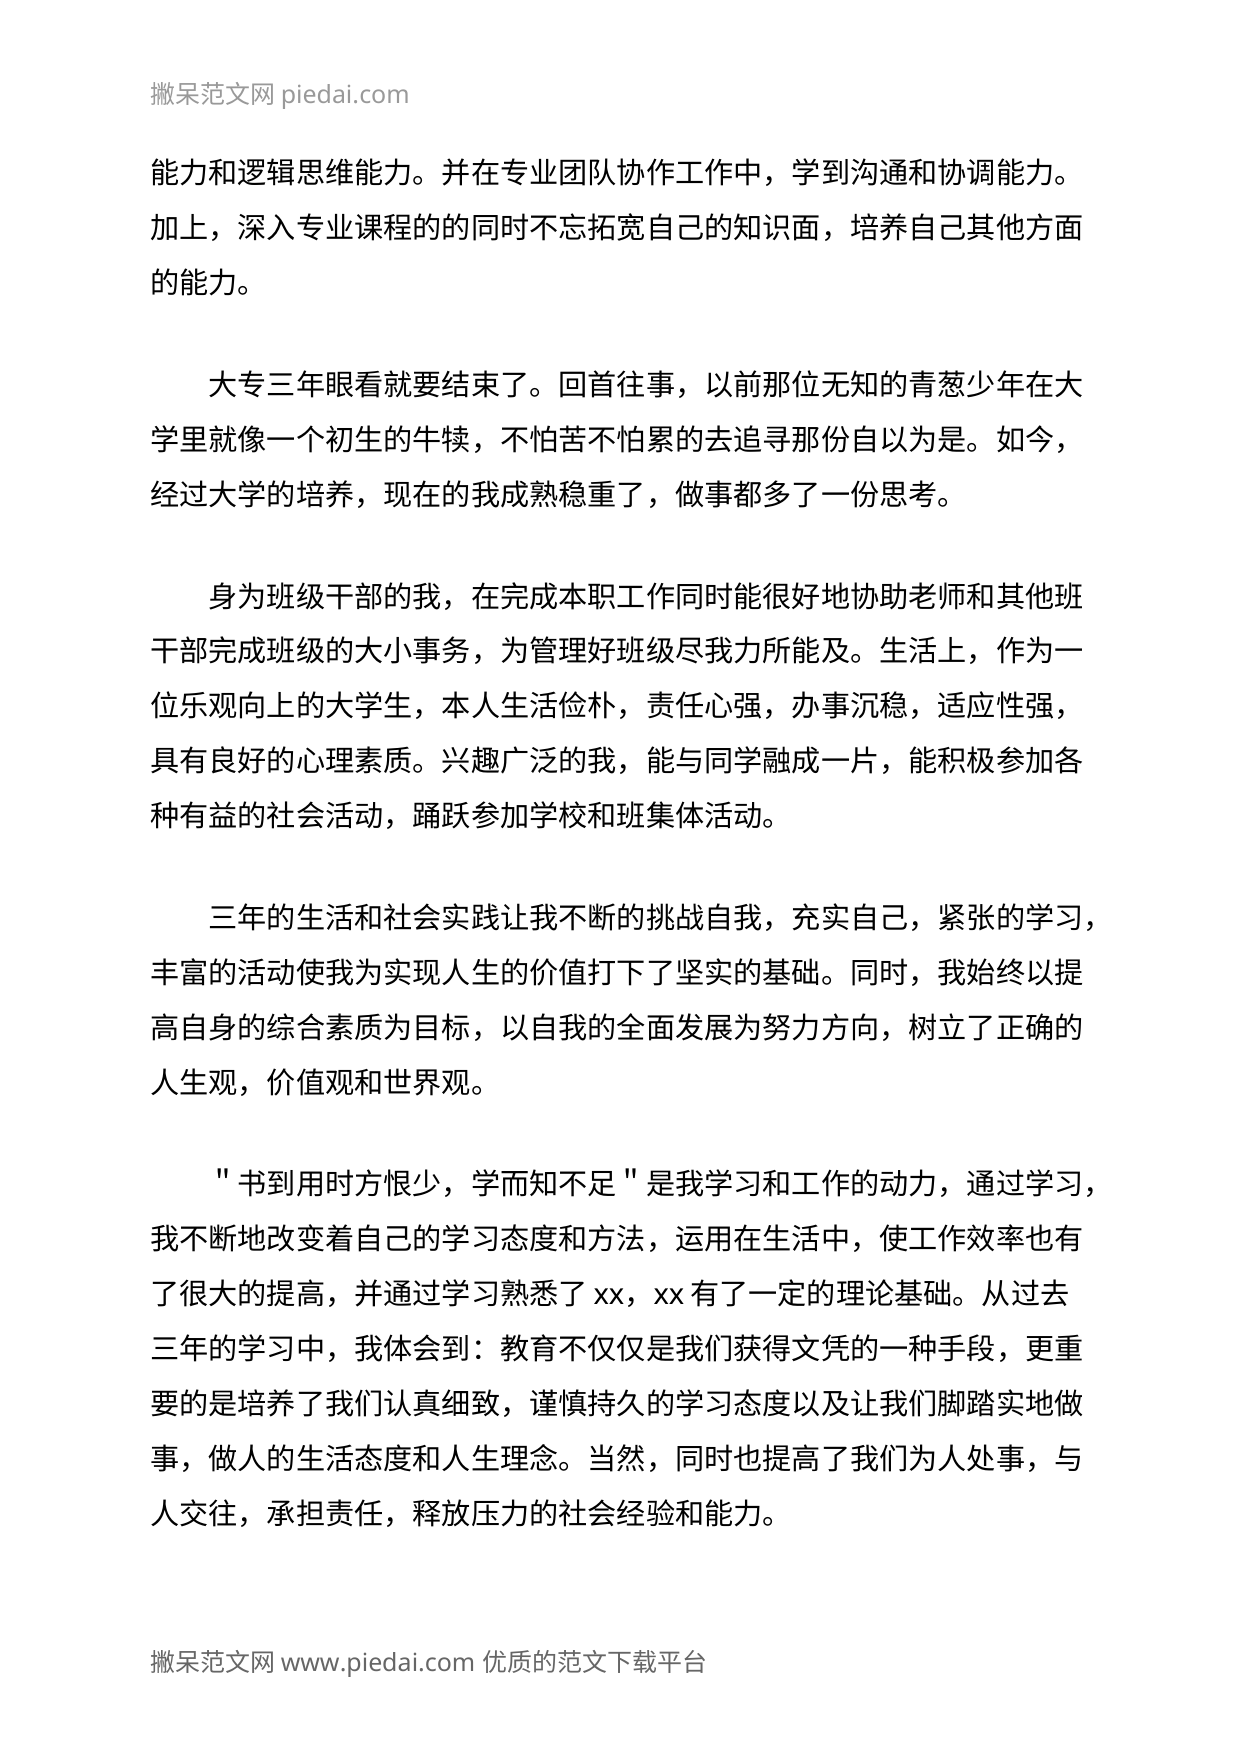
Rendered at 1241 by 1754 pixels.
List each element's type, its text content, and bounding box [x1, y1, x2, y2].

text 身为班级干部的我，在完成本职工作同时能很好地协助老师和其他班干部完成班级的大小事务，为管理好班级尽我力所能及。生活上，作为一位乐观向上的大学生，本人生活俭朴，责任心强，办事沉稳，适应性强，具有良好的心理素质。兴趣广泛的我，能与同学融成一片，能积极参加各种有益的社会活动，踊跃参加学校和班集体活动。 [150, 573, 1090, 835]
text 三年的生活和社会实践让我不断的挑战自我，充实自己，紧张的学习，丰富的活动使我为实现人生的价值打下了坚实的基础。同时，我始终以提高自身的综合素质为目标，以自我的全面发展为努力方向，树立了正确的人生观，价值观和世界观。 [150, 894, 1090, 1101]
text ＂书到用时方恨少，学而知不足＂是我学习和工作的动力，通过学习，我不断地改变着自己的学习态度和方法，运用在生活中，使工作效率也有了很大的提高，并通过学习熟悉了xx，xx有了一定的理论基础。从过去三年的学习中，我体会到：教育不仅仅是我们获得文凭的一种手段，更重要的是培养了我们认真细致，谨慎持久的学习态度以及让我们脚踏实地做事，做人的生活态度和人生理念。当然，同时也提高了我们为人处事，与人交往，承担责任，释放压力的社会经验和能力。 [150, 1161, 1090, 1533]
text 大专三年眼看就要结束了。回首往事，以前那位无知的青葱少年在大学里就像一个初生的牛犊，不怕苦不怕累的去追寻那份自以为是。如今，经过大学的培养，现在的我成熟稳重了，做事都多了一份思考。 [150, 362, 1090, 514]
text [150, 150, 1090, 302]
